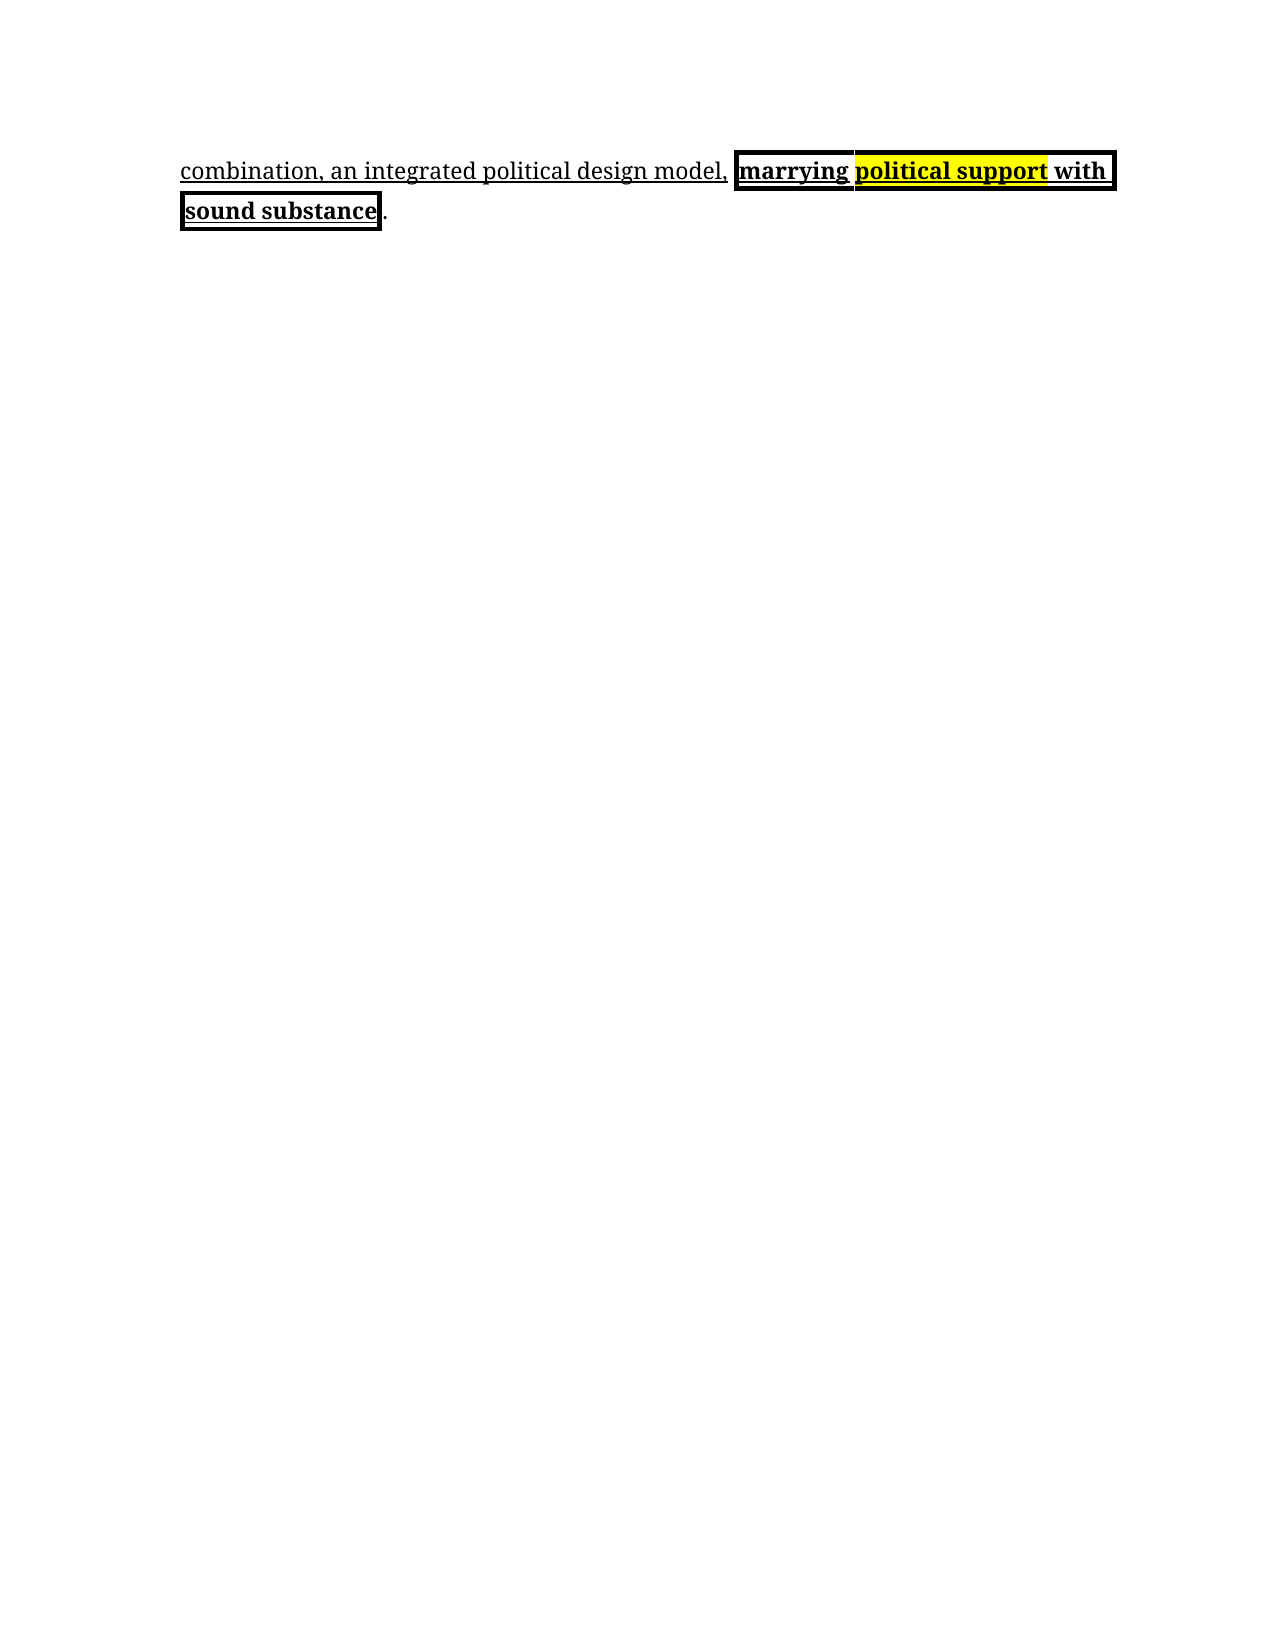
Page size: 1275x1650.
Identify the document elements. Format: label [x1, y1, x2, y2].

text [180, 150, 1125, 231]
